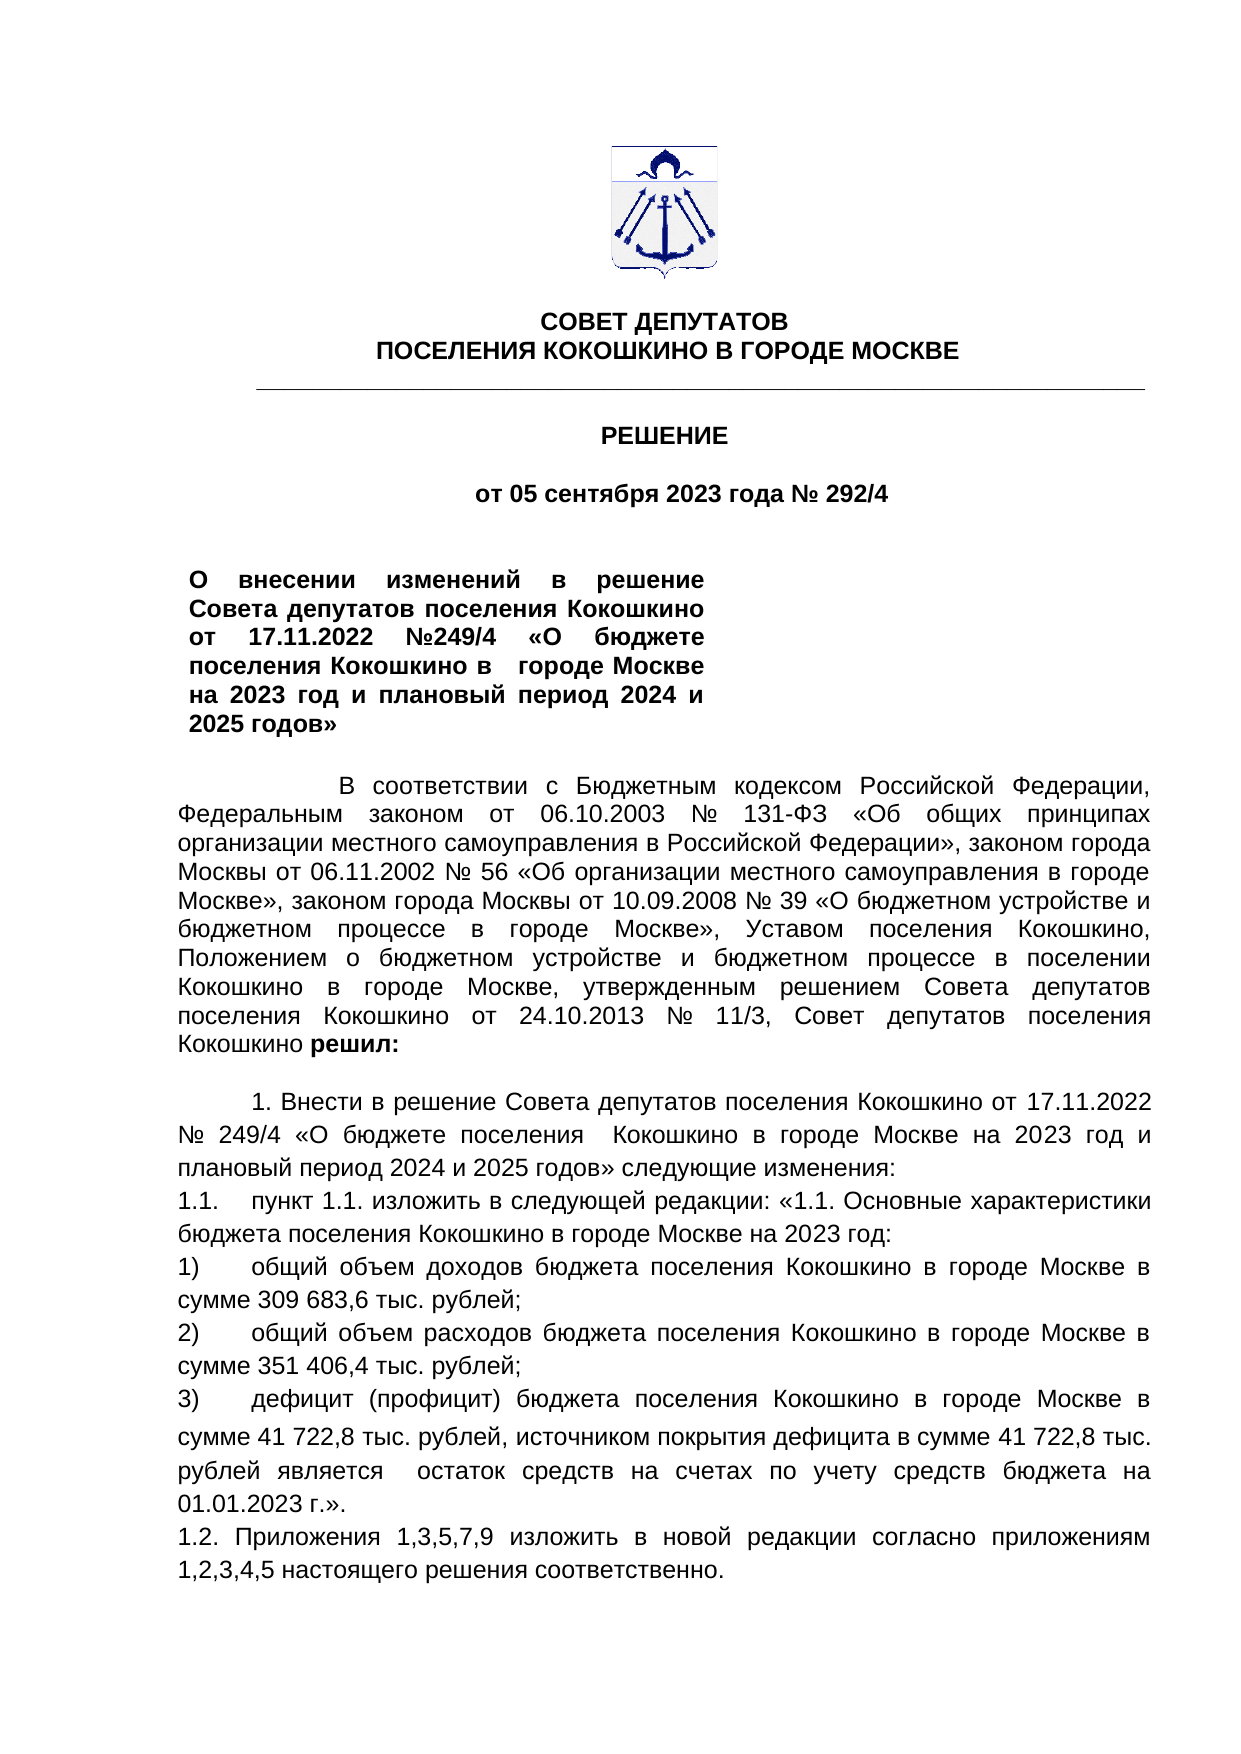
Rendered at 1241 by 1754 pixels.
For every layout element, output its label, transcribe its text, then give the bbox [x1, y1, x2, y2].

table_header О внесении изменений в решение Совета депутатов поселения Кокошкино от 17.11.2022 №249/4 «О бюджете поселения Кокошкино в городе Москве на 2023 год и плановый период 2024 и 2025 годов» [177, 565, 716, 743]
text 3) дефицит (профицит) бюджета поселения Кокошкино в городе Москве в сумме 41 722,8 тыс. рублей, источником покрытия дефицита в сумме 41 722,8 тыс. рублей является остаток средств на счетах по учету средств бюджета на 01.01.2023 г.». [177, 1384, 1152, 1517]
text РЕШЕНИЕ [177, 421, 1152, 450]
text от 05 сентября 2023 года № 292/4 [177, 479, 1152, 507]
text СОВЕТ ДЕПУТАТОВ [177, 307, 1152, 336]
text 1) общий объем доходов бюджета поселения Кокошкино в городе Москве в сумме 309 683,6 тыс. рублей; [177, 1252, 1152, 1314]
text В соответствии с Бюджетным кодексом Российской Федерации, Федеральным законом от 06.10.2003 № 131-ФЗ «Об общих принципах организации местного самоуправления в Российской Федерации», законом города Москвы от 06.11.2002 № 56 «Об организации местного самоуправления в городе Москве», законом города Москвы от 10.09.2008 № 39 «О бюджетном устройстве и бюджетном процессе в городе Москве», Уставом поселения Кокошкино, Положением о бюджетном устройстве и бюджетном процессе в поселении Кокошкино в городе Москве, утвержденным решением Совета депутатов поселения Кокошкино от 24.10.2013 № 11/3, Совет депутатов поселения Кокошкино решил: [177, 771, 1152, 1058]
text ПОСЕЛЕНИЯ КОКОШКИНО В ГОРОДЕ МОСКВЕ [177, 336, 1152, 364]
text 1.2. Приложения 1,3,5,7,9 изложить в новой редакции согласно приложениям 1,2,3,4,5 настоящего решения соответственно. [177, 1522, 1152, 1583]
text ________________________________________________________________ [177, 364, 1152, 393]
text 1. Внести в решение Совета депутатов поселения Кокошкино от 17.11.2022 № 249/4 «О бюджете поселения Кокошкино в городе Москве на 2023 год и плановый период 2024 и 2025 годов» следующие изменения: [177, 1087, 1152, 1182]
text 2) общий объем расходов бюджета поселения Кокошкино в городе Москве в сумме 351 406,4 тыс. рублей; [177, 1318, 1152, 1380]
text 1.1. пункт 1.1. изложить в следующей редакции: «1.1. Основные характеристики бюджета поселения Кокошкино в городе Москве на 2023 год: [177, 1186, 1152, 1248]
picture [611, 146, 718, 279]
